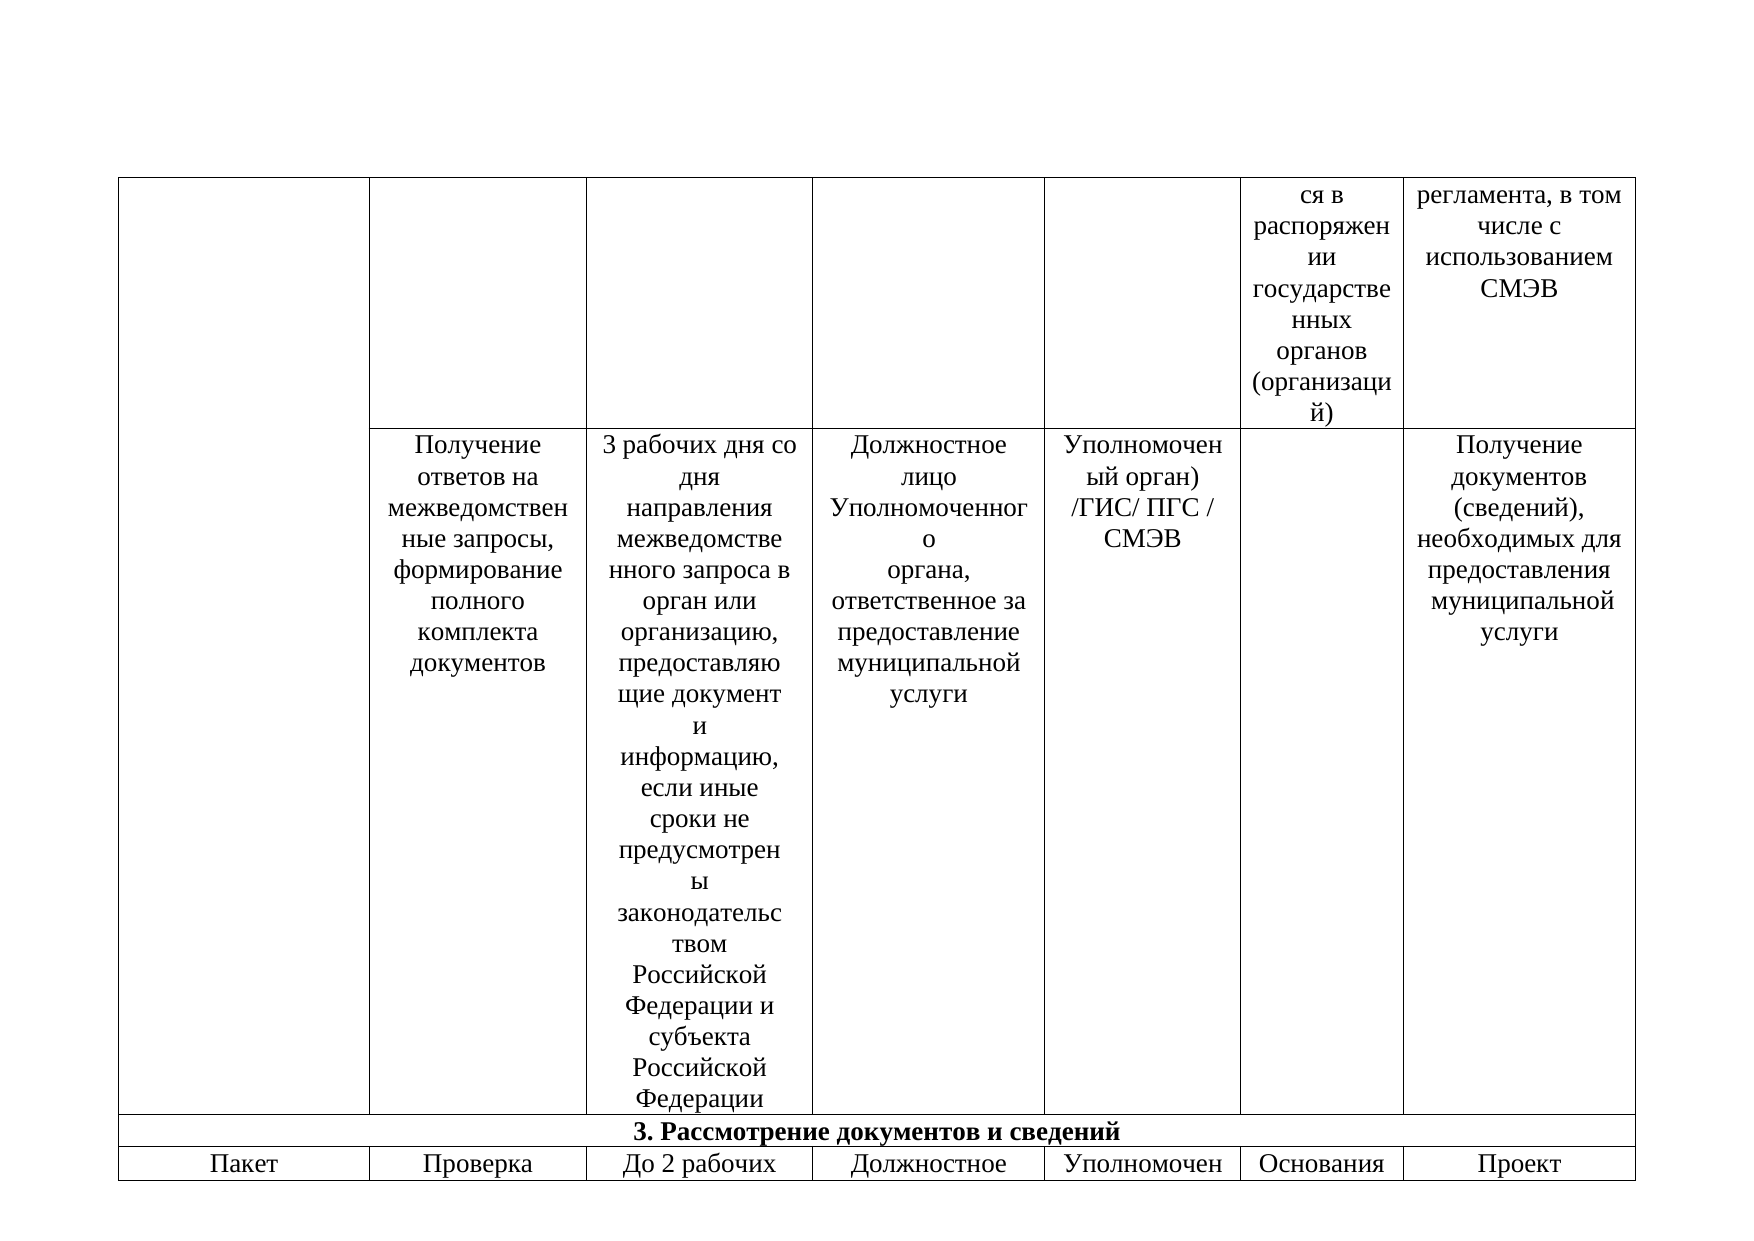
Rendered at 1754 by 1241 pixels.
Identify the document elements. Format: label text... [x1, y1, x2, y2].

table_cell 3 рабочих дня со дня направления межведомстве нного запроса в орган или организацию, предоставляю щие документ и информацию, если иные сроки не предусмотрен ы законодательс твом Российской Федерации и субъекта Российской Федерации [587, 429, 812, 1114]
table_cell [1241, 429, 1403, 1114]
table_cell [587, 178, 812, 427]
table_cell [1241, 1147, 1403, 1180]
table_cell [1404, 1147, 1635, 1180]
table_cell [370, 1147, 586, 1180]
table_cell Получение ответов на межведомственные запросы, формирование полного комплекта документов [370, 429, 586, 1114]
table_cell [813, 178, 1044, 427]
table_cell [1045, 1147, 1240, 1180]
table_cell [813, 429, 1044, 1114]
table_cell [119, 1147, 369, 1180]
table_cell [1404, 178, 1635, 427]
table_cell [370, 178, 586, 427]
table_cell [813, 1147, 1044, 1180]
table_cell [119, 178, 369, 1114]
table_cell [1045, 178, 1240, 427]
table_cell Получение документов (сведений), необходимых для предоставления муниципальной услуги [1404, 429, 1635, 1114]
table_cell 3. Рассмотрение документов и сведений [119, 1115, 1635, 1146]
table_cell Уполномоченый орган) /ГИС/ ПГС / СМЭВ [1045, 429, 1240, 1114]
table_cell До 2 рабочих дней [587, 1147, 812, 1180]
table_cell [1241, 178, 1403, 427]
